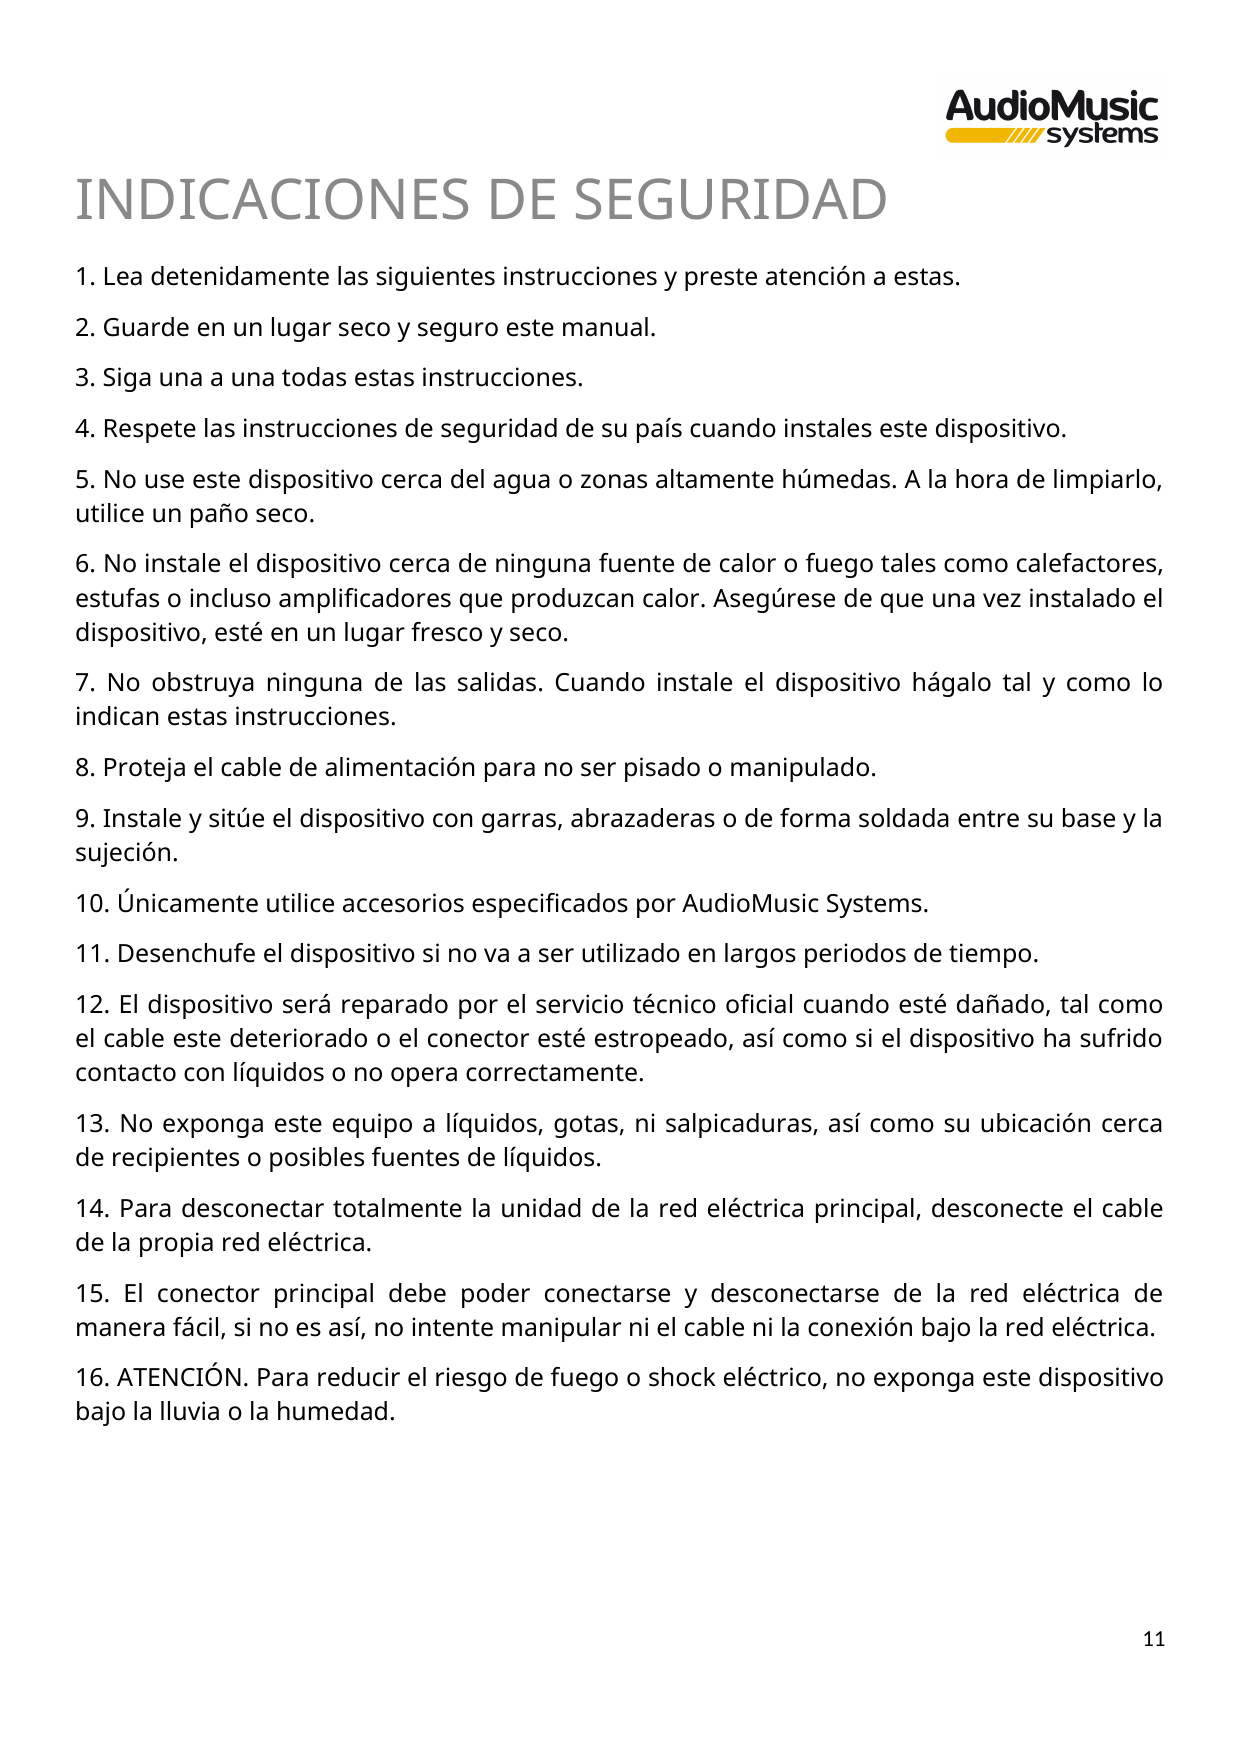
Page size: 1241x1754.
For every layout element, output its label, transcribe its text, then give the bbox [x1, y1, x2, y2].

picture [937, 73, 1166, 159]
text 9. Instale y sitúe el dispositivo con garras, abrazaderas o de forma soldada entre su base y la sujeción. [75, 801, 1165, 869]
text 15. El conector principal debe poder conectarse y desconectarse de la red eléctrica de manera fácil, si no es así, no intente manipular ni el cable ni la conexión bajo la red eléctrica. [75, 1275, 1165, 1343]
text INDICACIONES DE SEGURIDAD [75, 159, 1165, 236]
text 3. Siga una a una todas estas instrucciones. [75, 360, 1165, 394]
text 4. Respete las instrucciones de seguridad de su país cuando instales este dispositivo. [75, 411, 1165, 445]
text 8. Proteja el cable de alimentación para no ser pisado o manipulado. [75, 750, 1165, 784]
text 2. Guarde en un lugar seco y seguro este manual. [75, 309, 1165, 343]
text 1. Lea detenidamente las siguientes instrucciones y preste atención a estas. [75, 258, 1165, 292]
text 16. ATENCIÓN. Para reducir el riesgo de fuego o shock eléctrico, no exponga este dispositivo bajo la lluvia o la humedad. [75, 1360, 1165, 1428]
text 11. Desenchufe el dispositivo si no va a ser utilizado en largos periodos de tiempo. [75, 936, 1165, 970]
text 10. Únicamente utilice accesorios especificados por AudioMusic Systems. [75, 885, 1165, 919]
text 6. No instale el dispositivo cerca de ninguna fuente de calor o fuego tales como calefactores, estufas o incluso amplificadores que produzcan calor. Asegúrese de que una vez instalado el dispositivo, esté en un lugar fresco y seco. [75, 546, 1165, 648]
text 7. No obstruya ninguna de las salidas. Cuando instale el dispositivo hágalo tal y como lo indican estas instrucciones. [75, 665, 1165, 733]
text 5. No use este dispositivo cerca del agua o zonas altamente húmedas. A la hora de limpiarlo, utilice un paño seco. [75, 461, 1165, 529]
text 14. Para desconectar totalmente la unidad de la red eléctrica principal, desconecte el cable de la propia red eléctrica. [75, 1190, 1165, 1258]
text 12. El dispositivo será reparado por el servicio técnico oficial cuando esté dañado, tal como el cable este deteriorado o el conector esté estropeado, así como si el dispositivo ha sufrido contacto con líquidos o no opera correctamente. [75, 987, 1165, 1089]
text 13. No exponga este equipo a líquidos, gotas, ni salpicaduras, así como su ubicación cerca de recipientes o posibles fuentes de líquidos. [75, 1106, 1165, 1174]
